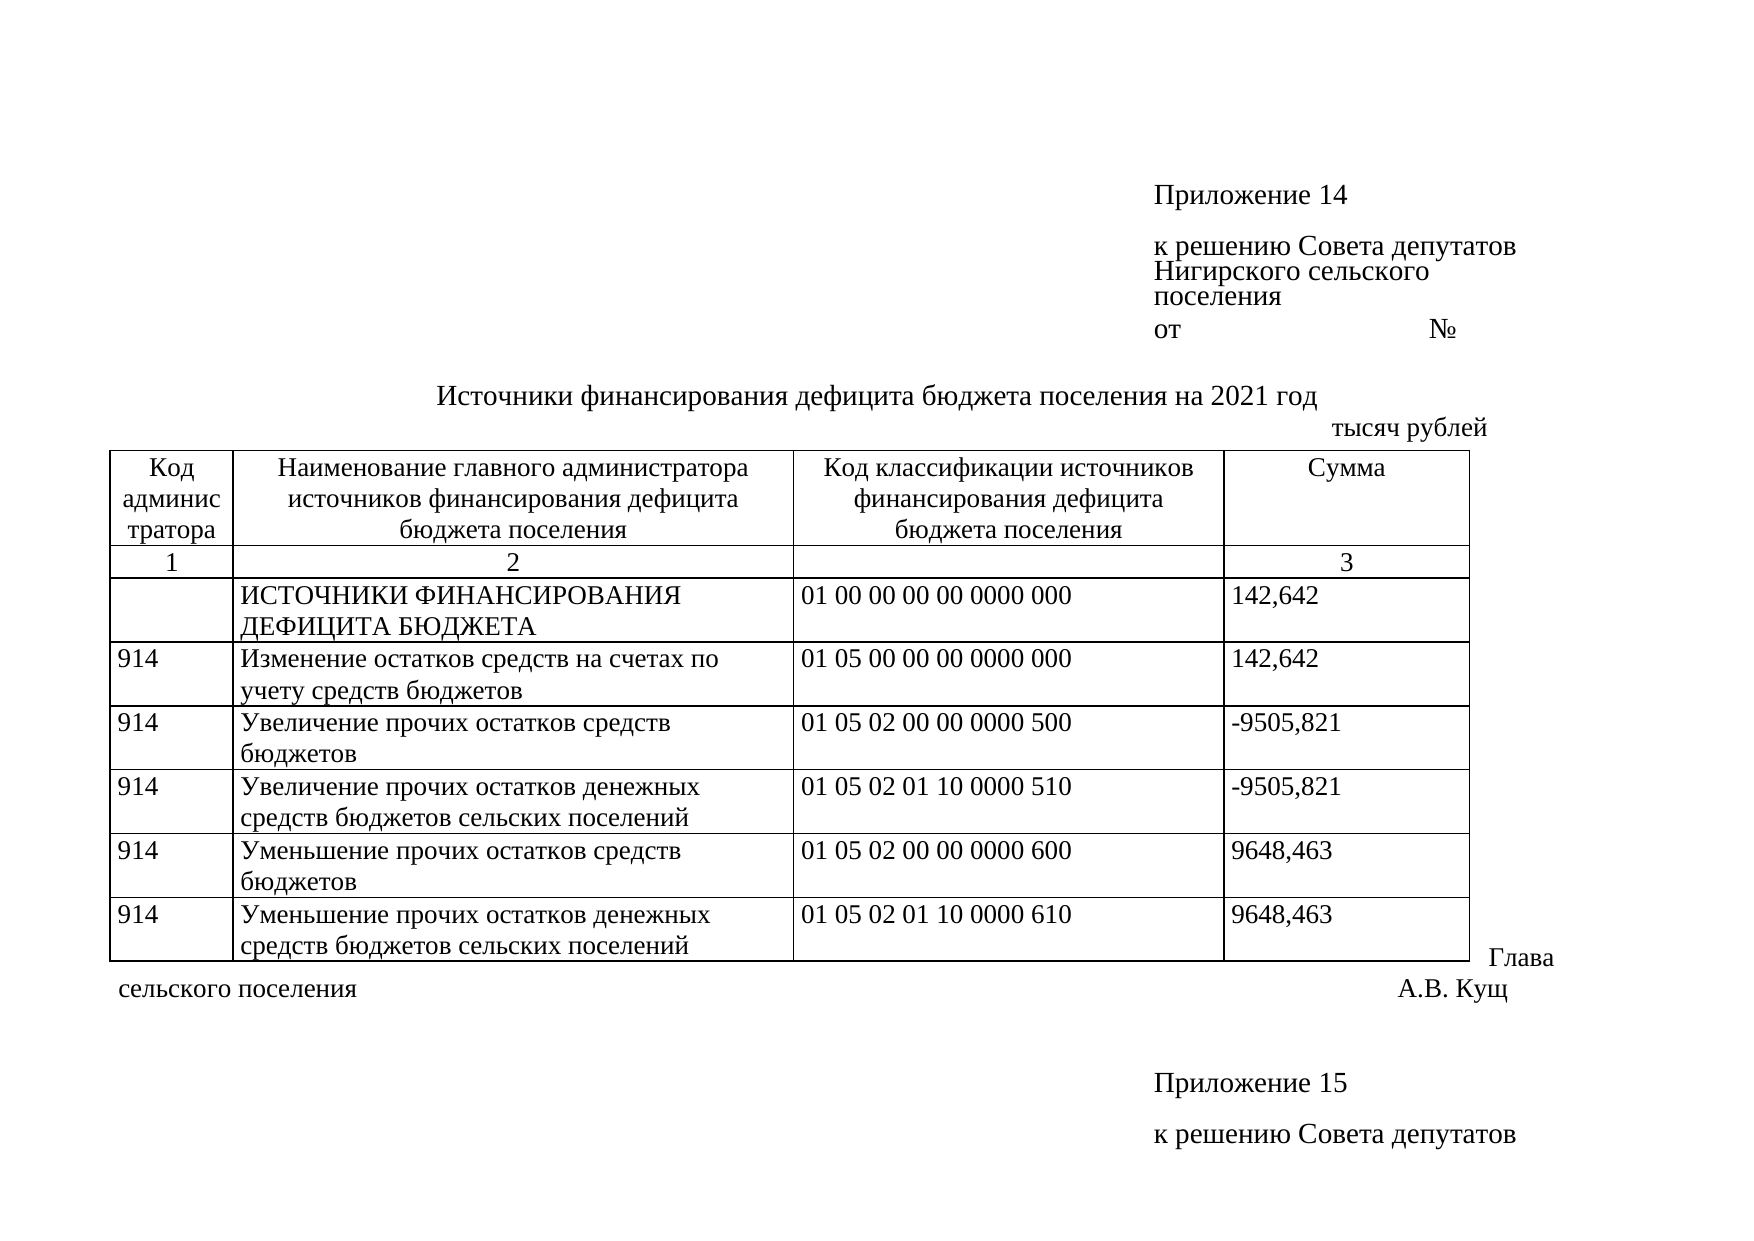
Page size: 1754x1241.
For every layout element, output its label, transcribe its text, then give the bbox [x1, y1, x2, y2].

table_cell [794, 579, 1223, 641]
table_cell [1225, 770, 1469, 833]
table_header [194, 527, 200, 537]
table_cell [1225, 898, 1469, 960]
text Глава сельского поселения А.В. Кущ [118, 941, 1636, 1003]
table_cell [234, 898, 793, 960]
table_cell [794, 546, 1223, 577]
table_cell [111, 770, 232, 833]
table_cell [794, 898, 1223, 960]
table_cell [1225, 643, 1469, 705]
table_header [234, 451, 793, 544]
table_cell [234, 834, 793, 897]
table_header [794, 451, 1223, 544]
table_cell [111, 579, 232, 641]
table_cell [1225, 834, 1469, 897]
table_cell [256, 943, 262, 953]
text от № [118, 311, 1636, 344]
title Источники финансирования дефицита бюджета поселения на 2021 год [118, 378, 1636, 411]
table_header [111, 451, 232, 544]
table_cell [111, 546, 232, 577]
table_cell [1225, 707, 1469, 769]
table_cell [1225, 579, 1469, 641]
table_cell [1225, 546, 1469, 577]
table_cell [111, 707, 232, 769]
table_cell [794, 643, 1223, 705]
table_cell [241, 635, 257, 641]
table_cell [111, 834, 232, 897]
text к решению Совета депутатов [118, 236, 1636, 261]
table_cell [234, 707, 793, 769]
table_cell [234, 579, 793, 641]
text к решению Совета депутатов [118, 1124, 1636, 1149]
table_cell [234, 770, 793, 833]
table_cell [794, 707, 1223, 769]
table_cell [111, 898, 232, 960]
text Приложение 14 [118, 177, 1636, 211]
text поселения [118, 286, 1636, 311]
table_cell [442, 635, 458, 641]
text Приложение 15 [118, 1065, 1636, 1099]
text Нигирского сельского [118, 261, 1636, 286]
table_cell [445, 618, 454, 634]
title тысяч рублей [118, 411, 1636, 442]
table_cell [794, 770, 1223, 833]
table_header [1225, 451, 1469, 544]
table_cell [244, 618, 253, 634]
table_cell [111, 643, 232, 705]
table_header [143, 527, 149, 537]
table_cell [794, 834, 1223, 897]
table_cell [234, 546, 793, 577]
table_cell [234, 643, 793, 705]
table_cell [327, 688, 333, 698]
